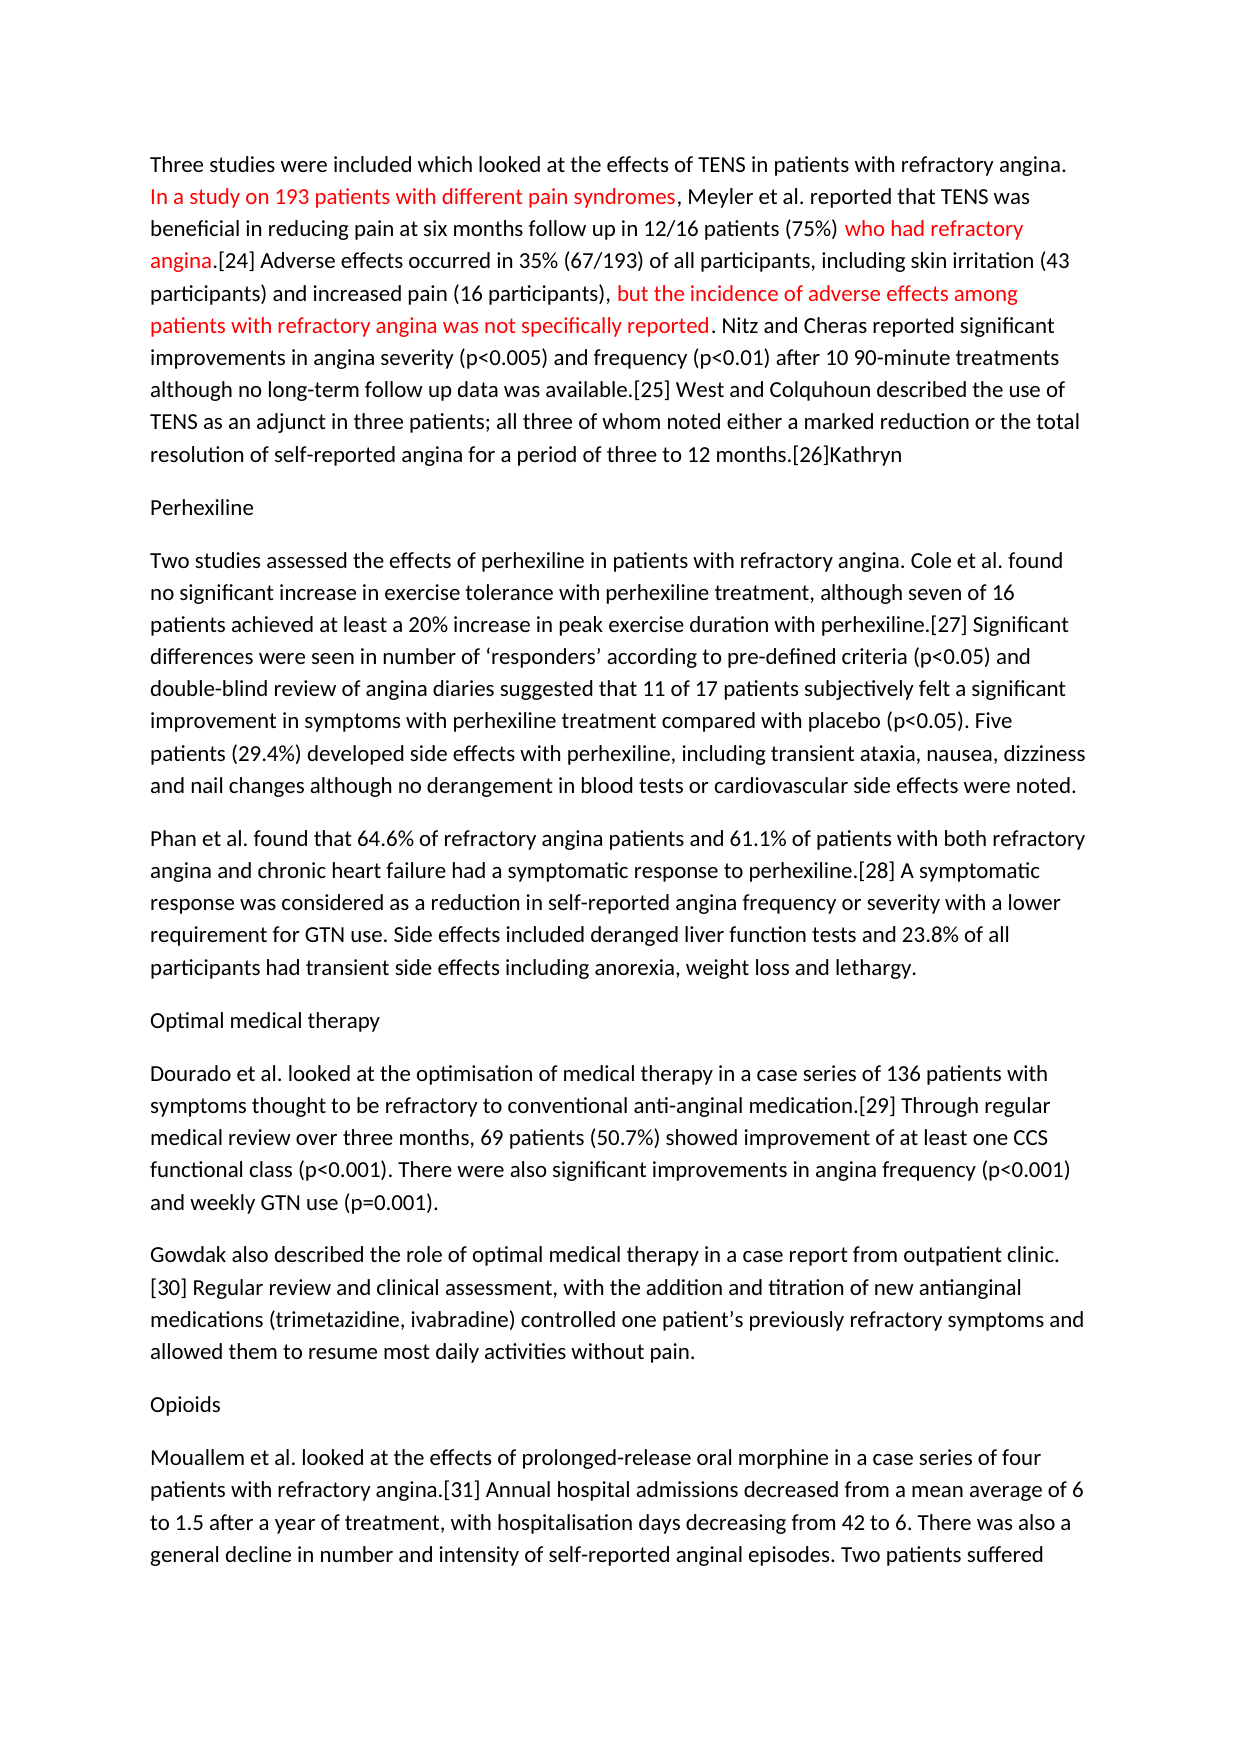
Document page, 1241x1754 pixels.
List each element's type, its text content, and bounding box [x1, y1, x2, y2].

text Three studies were included which looked at the effects of TENS in patients with refractory angina. In a study on 193 patients with different pain syndromes, Meyler et al. reported that TENS was beneficial in reducing pain at six months follow up in 12/16 patients (75%) who had refractory angina.[24] Adverse effects occurred in 35% (67/193) of all participants, including skin irritation (43 participants) and increased pain (16 participants), but the incidence of adverse effects among patients with refractory angina was not specifically reported. Nitz and Cheras reported significant improvements in angina severity (p<0.005) and frequency (p<0.01) after 10 90-minute treatments although no long-term follow up data was available.[25] West and Colquhoun described the use of TENS as an adjunct in three patients; all three of whom noted either a marked reduction or the total resolution of self-reported angina for a period of three to 12 months.[26]Kathryn [150, 150, 1090, 468]
text Gowdak also described the role of optimal medical therapy in a case report from outpatient clinic.[30] Regular review and clinical assessment, with the addition and titration of new antianginal medications (trimetazidine, ivabradine) controlled one patient’s previously refractory symptoms and allowed them to resume most daily activities without pain. [150, 1241, 1090, 1365]
text Two studies assessed the effects of perhexiline in patients with refractory angina. Cole et al. found no significant increase in exercise tolerance with perhexiline treatment, although seven of 16 patients achieved at least a 20% increase in peak exercise duration with perhexiline.[27] Significant differences were seen in number of ‘responders’ according to pre-defined criteria (p<0.05) and double-blind review of angina diaries suggested that 11 of 17 patients subjectively felt a significant improvement in symptoms with perhexiline treatment compared with placebo (p<0.05). Five patients (29.4%) developed side effects with perhexiline, including transient ataxia, nausea, dizziness and nail changes although no derangement in blood tests or cardiovascular side effects were noted. [150, 546, 1090, 799]
text Opioids [150, 1390, 1090, 1418]
text Dourado et al. looked at the optimisation of medical therapy in a case series of 136 patients with symptoms thought to be refractory to conventional anti-anginal medication.[29] Through regular medical review over three months, 69 patients (50.7%) showed improvement of at least one CCS functional class (p<0.001). There were also significant improvements in angina frequency (p<0.001) and weekly GTN use (p=0.001). [150, 1059, 1090, 1216]
text Optimal medical therapy [150, 1006, 1090, 1034]
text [150, 1443, 1090, 1568]
text Phan et al. found that 64.6% of refractory angina patients and 61.1% of patients with both refractory angina and chronic heart failure had a symptomatic response to perhexiline.[28] A symptomatic response was considered as a reduction in self-reported angina frequency or severity with a lower requirement for GTN use. Side effects included deranged liver function tests and 23.8% of all participants had transient side effects including anorexia, weight loss and lethargy. [150, 824, 1090, 981]
text Perhexiline [150, 493, 1090, 521]
